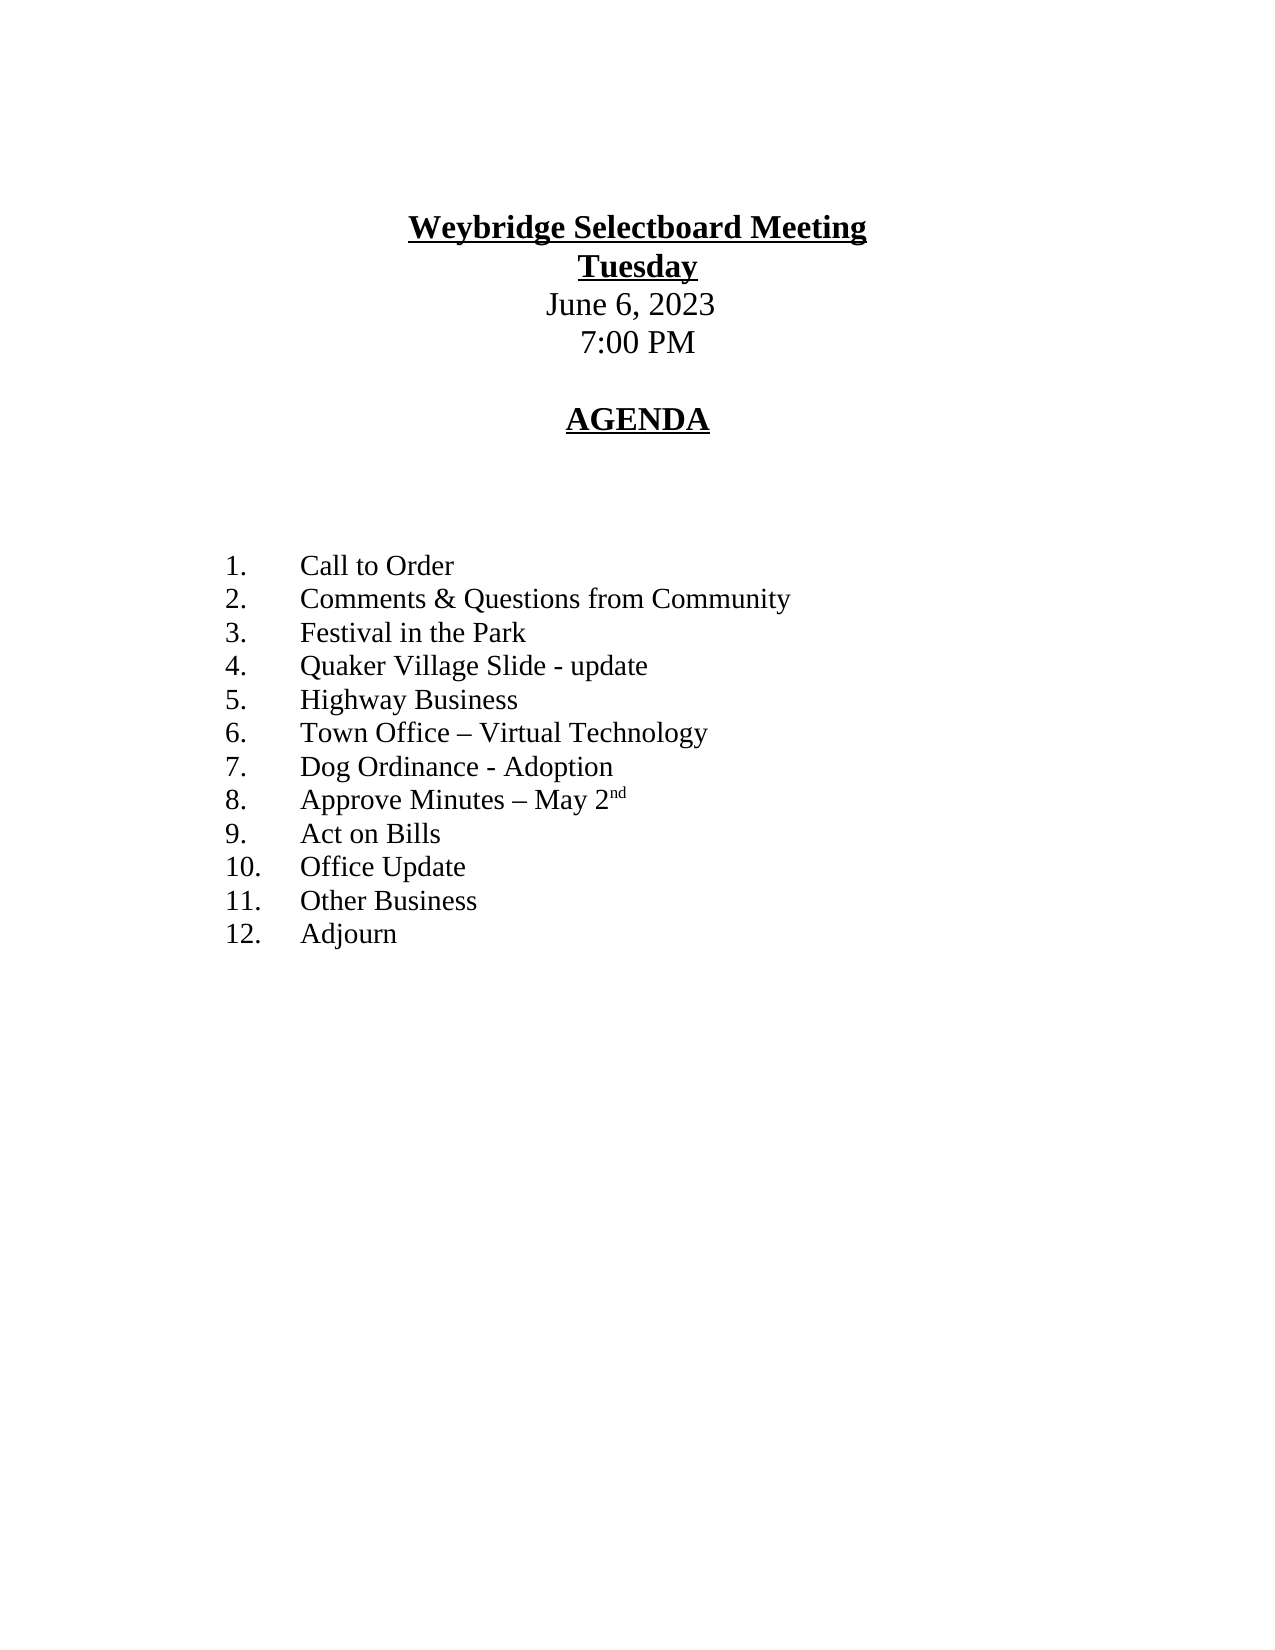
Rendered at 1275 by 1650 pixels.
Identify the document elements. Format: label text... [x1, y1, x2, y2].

list Quaker Village Slide - update [225, 648, 1087, 682]
text AGENDA [187, 399, 1087, 437]
list Act on Bills [225, 816, 1087, 849]
list Dog Ordinance - Adoption [225, 749, 1087, 782]
text Weybridge Selectboard Meeting [187, 207, 1087, 246]
list Approve Minutes – May 2nd [225, 782, 1087, 816]
list Highway Business [225, 682, 1087, 715]
list Call to Order [225, 548, 1087, 581]
list Office Update [225, 849, 1087, 883]
list Comments & Questions from Community [225, 581, 1087, 615]
text Tuesday [187, 246, 1087, 284]
text June 6, 2023 [487, 284, 1087, 322]
list Adjourn [225, 917, 1087, 950]
text 7:00 PM [187, 322, 1087, 361]
list Other Business [225, 883, 1087, 917]
list Festival in the Park [225, 615, 1087, 648]
list Town Office – Virtual Technology [225, 715, 1087, 749]
